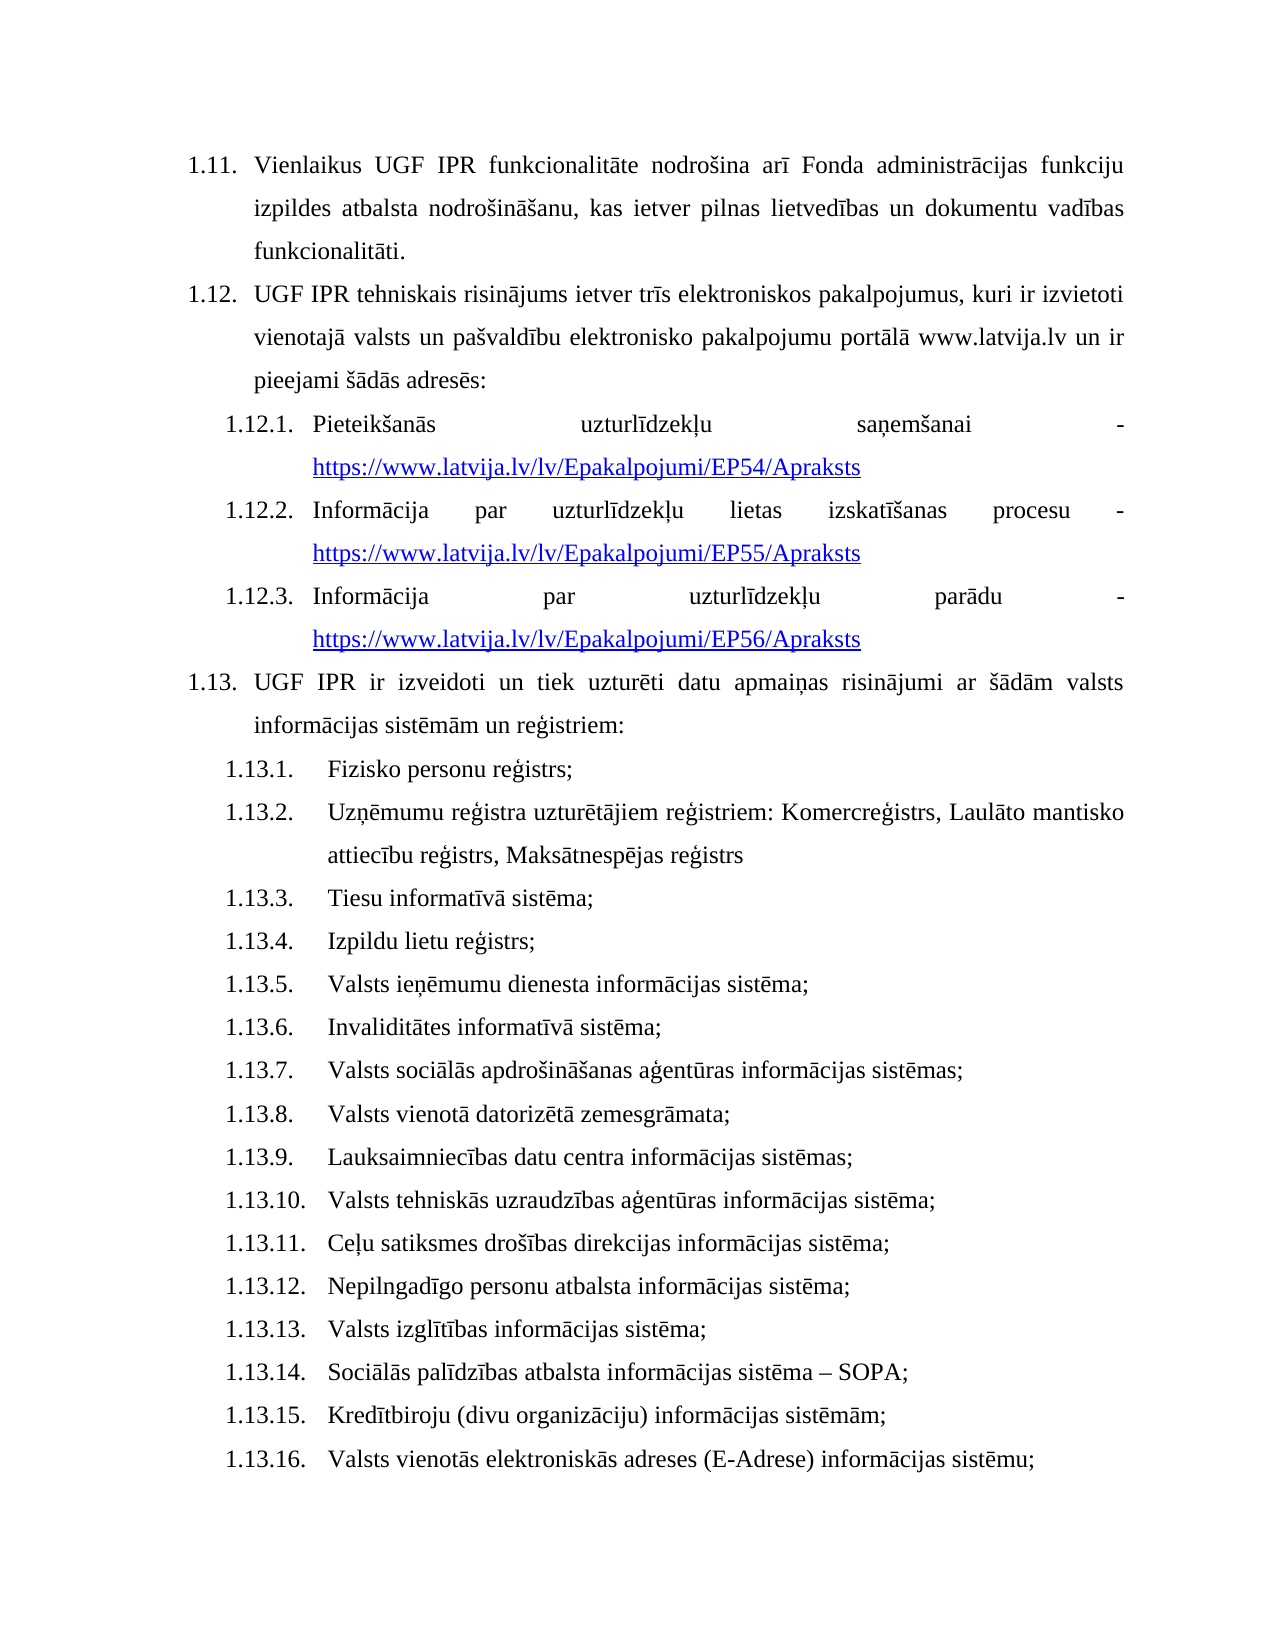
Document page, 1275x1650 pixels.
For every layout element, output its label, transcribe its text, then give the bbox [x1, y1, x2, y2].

list Izpildu lietu reģistrs; [225, 926, 1125, 955]
list Valsts izglītības informācijas sistēma; [225, 1314, 1125, 1343]
list Nepilngadīgo personu atbalsta informācijas sistēma; [225, 1271, 1125, 1300]
list Tiesu informatīvā sistēma; [225, 883, 1125, 912]
list Kredītbiroju (divu organizāciju) informācijas sistēmām; [225, 1401, 1125, 1429]
list Valsts vienotā datorizētā zemesgrāmata; [225, 1099, 1125, 1127]
list Ceļu satiksmes drošības direkcijas informācijas sistēma; [225, 1228, 1125, 1257]
list UGF IPR ir izveidoti un tiek uzturēti datu apmaiņas risinājumi ar šādām valsts informācijas sistēmām un reģistriem: [187, 667, 1125, 739]
list Fizisko personu reģistrs; [225, 754, 1125, 782]
list Valsts vienotās elektroniskās adreses (E-Adrese) informācijas sistēmu; [225, 1444, 1125, 1472]
list Uzņēmumu reģistra uzturētājiem reģistriem: Komercreģistrs, Laulāto mantisko attiecību reģistrs, Maksātnespējas reģistrs [225, 797, 1125, 869]
list Valsts sociālās apdrošināšanas aģentūras informācijas sistēmas; [225, 1056, 1125, 1084]
list Valsts ieņēmumu dienesta informācijas sistēma; [225, 969, 1125, 998]
list Invaliditātes informatīvā sistēma; [225, 1012, 1125, 1041]
list Vienlaikus UGF IPR funkcionalitāte nodrošina arī Fonda administrācijas funkciju izpildes atbalsta nodrošināšanu, kas ietver pilnas lietvedības un dokumentu vadības funkcionalitāti. [187, 150, 1125, 265]
list Informācija par uzturlīdzekļu parādu - https://www.latvija.lv/lv/Epakalpojumi/EP56/Apraksts [225, 581, 1125, 653]
list Lauksaimniecības datu centra informācijas sistēmas; [225, 1142, 1125, 1171]
list Sociālās palīdzības atbalsta informācijas sistēma – SOPA; [225, 1357, 1125, 1386]
list Pieteikšanās uzturlīdzekļu saņemšanai - https://www.latvija.lv/lv/Epakalpojumi/EP54/Apraksts [225, 409, 1125, 481]
list UGF IPR tehniskais risinājums ietver trīs elektroniskos pakalpojumus, kuri ir izvietoti vienotajā valsts un pašvaldību elektronisko pakalpojumu portālā www.latvija.lv un ir pieejami šādās adresēs: [187, 279, 1125, 394]
list Informācija par uzturlīdzekļu lietas izskatīšanas procesu - https://www.latvija.lv/lv/Epakalpojumi/EP55/Apraksts [225, 495, 1125, 567]
list Valsts tehniskās uzraudzības aģentūras informācijas sistēma; [225, 1185, 1125, 1214]
